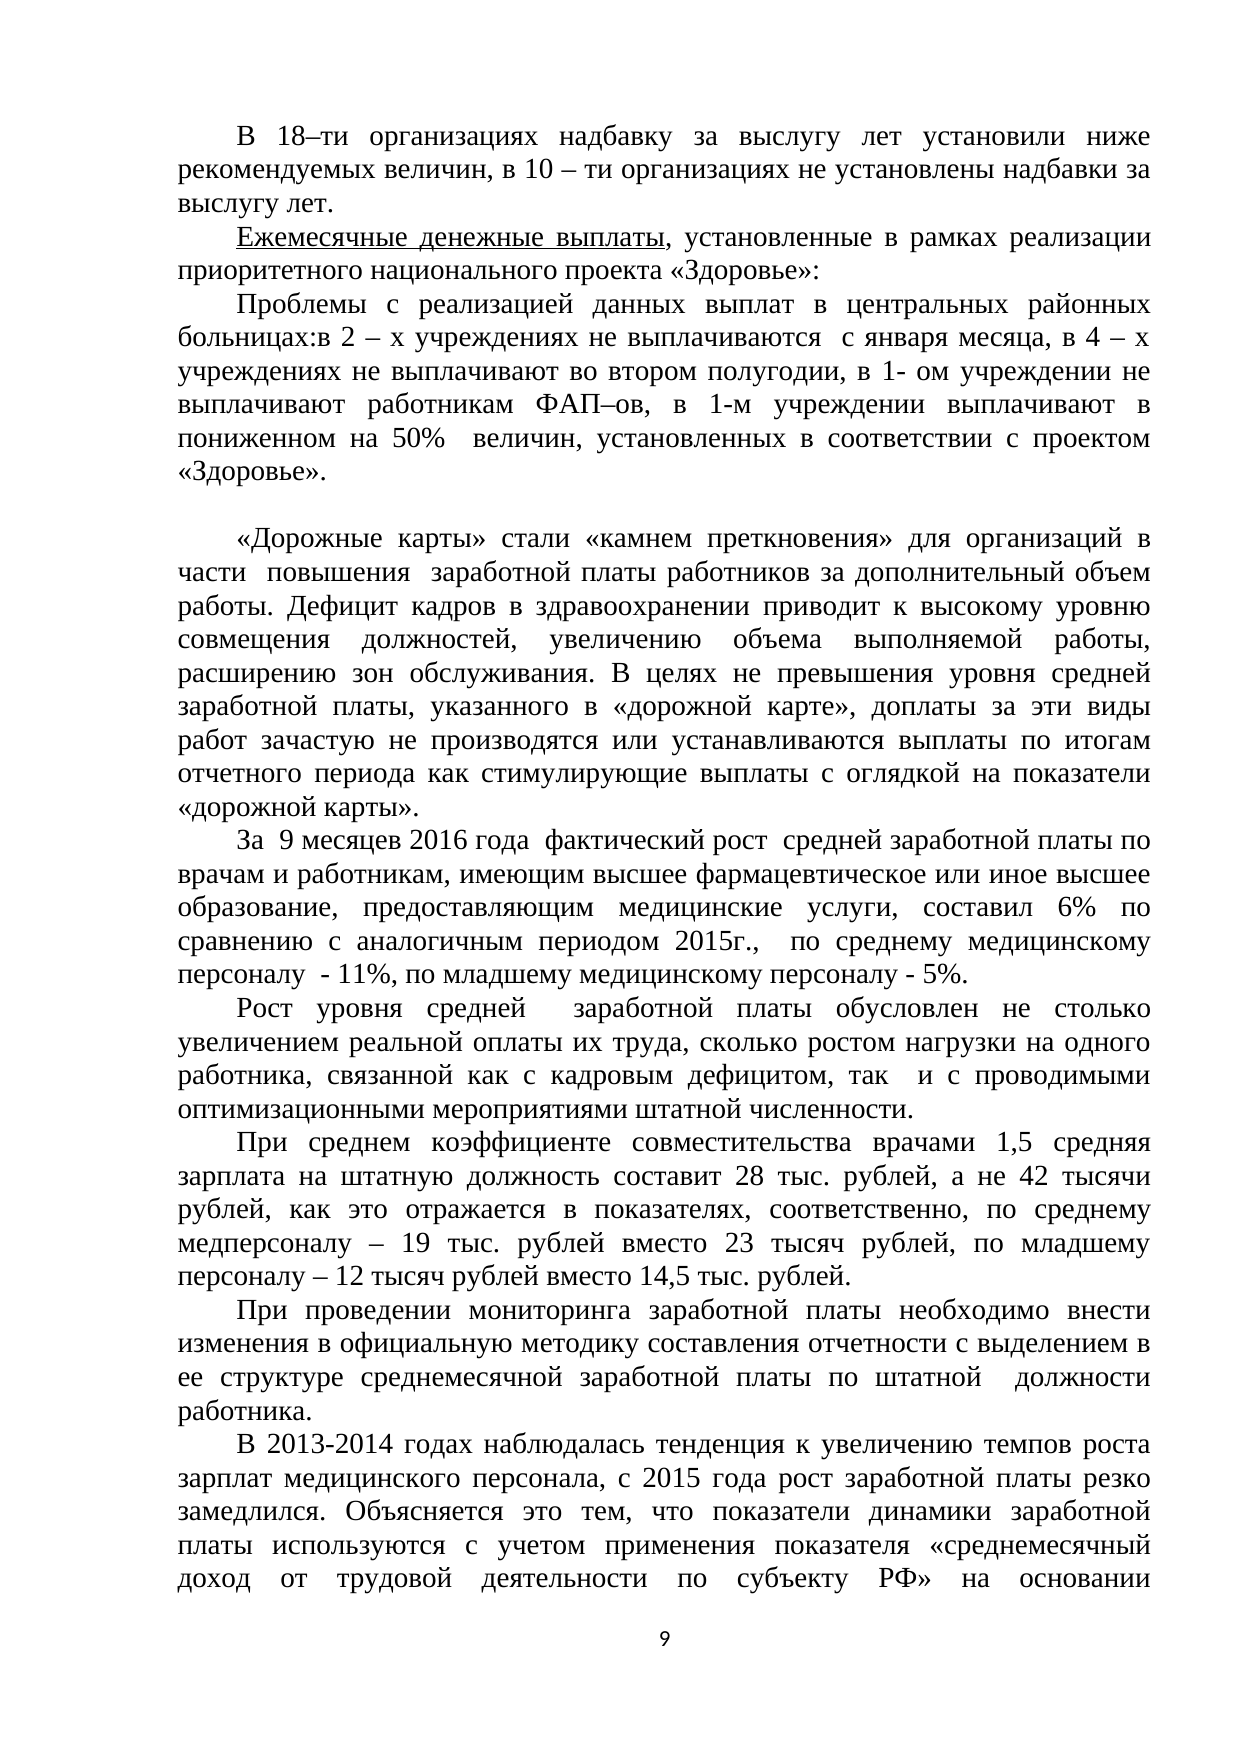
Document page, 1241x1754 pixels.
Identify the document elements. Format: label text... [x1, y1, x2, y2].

text При среднем коэффициенте совместительства врачами 1,5 средняя зарплата на штатную должность составит 28 тыс. рублей, а не 42 тысячи рублей, как это отражается в показателях, соответственно, по среднему медперсоналу – 19 тыс. рублей вместо 23 тысяч рублей, по младшему персоналу – 12 тысяч рублей вместо 14,5 тыс. рублей. [177, 1124, 1152, 1292]
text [177, 1426, 1152, 1594]
text Проблемы с реализацией данных выплат в центральных районных больницах:в 2 – х учреждениях не выплачиваются с января месяца, в 4 – х учреждениях не выплачивают во втором полугодии, в 1- ом учреждении не выплачивают работникам ФАП–ов, в 1-м учреждении выплачивают в пониженном на 50% величин, установленных в соответствии с проектом «Здоровье». [177, 286, 1152, 487]
text При проведении мониторинга заработной платы необходимо внести изменения в официальную методику составления отчетности с выделением в ее структуре среднемесячной заработной платы по штатной должности работника. [177, 1292, 1152, 1426]
text Ежемесячные денежные выплаты, установленные в рамках реализации приоритетного национального проекта «Здоровье»: [177, 219, 1152, 286]
text «Дорожные карты» стали «камнем преткновения» для организаций в части повышения заработной платы работников за дополнительный объем работы. Дефицит кадров в здравоохранении приводит к высокому уровню совмещения должностей, увеличению объема выполняемой работы, расширению зон обслуживания. В целях не превышения уровня средней заработной платы, указанного в «дорожной карте», доплаты за эти виды работ зачастую не производятся или устанавливаются выплаты по итогам отчетного периода как стимулирующие выплаты с оглядкой на показатели «дорожной карты». [177, 521, 1152, 822]
text За 9 месяцев 2016 года фактический рост средней заработной платы по врачам и работникам, имеющим высшее фармацевтическое или иное высшее образование, предоставляющим медицинские услуги, составил 6% по сравнению с аналогичным периодом 2015г., по среднему медицинскому персоналу - 11%, по младшему медицинскому персоналу - 5%. [177, 822, 1152, 990]
text Рост уровня средней заработной платы обусловлен не столько увеличением реальной оплаты их труда, сколько ростом нагрузки на одного работника, связанной как с кадровым дефицитом, так и с проводимыми оптимизационными мероприятиями штатной численности. [177, 990, 1152, 1124]
text В 18–ти организациях надбавку за выслугу лет установили ниже рекомендуемых величин, в 10 – ти организациях не установлены надбавки за выслугу лет. [177, 118, 1152, 219]
